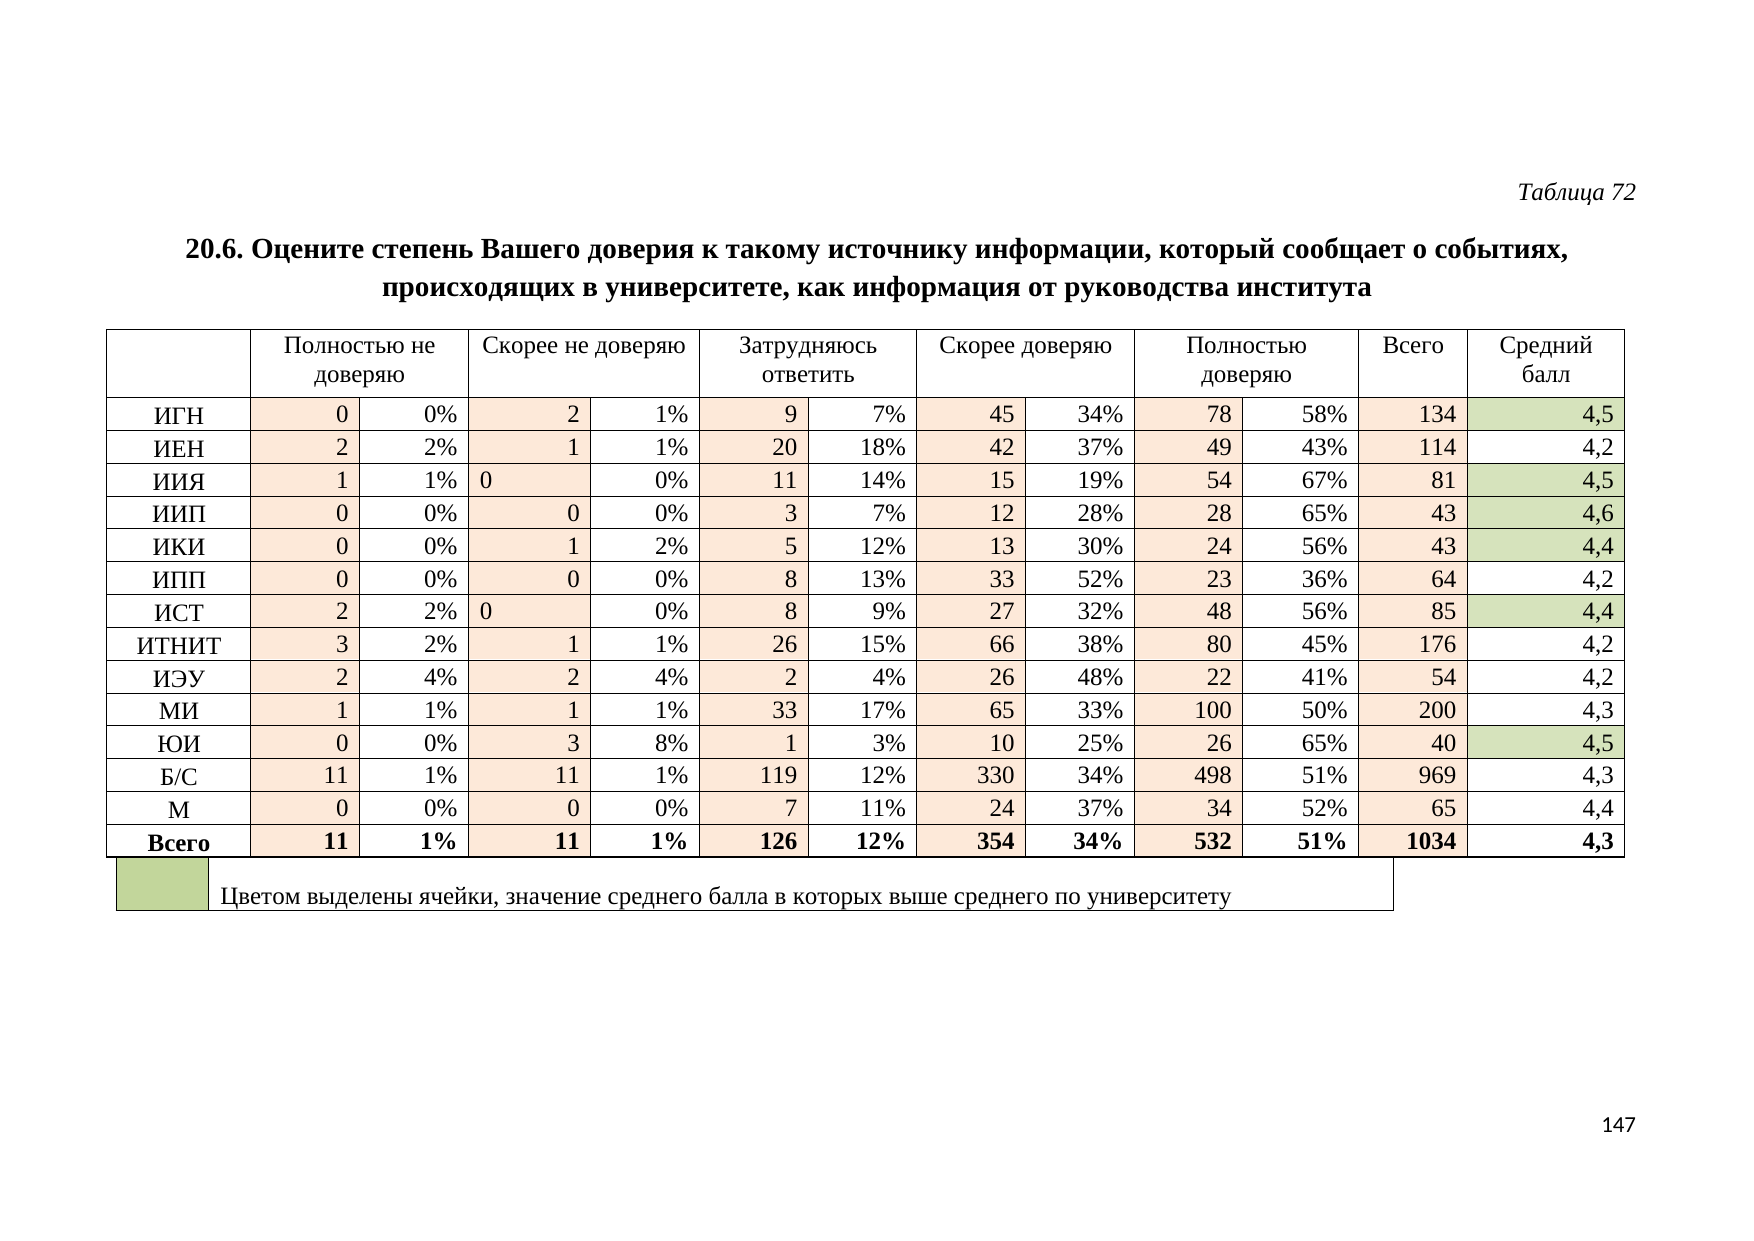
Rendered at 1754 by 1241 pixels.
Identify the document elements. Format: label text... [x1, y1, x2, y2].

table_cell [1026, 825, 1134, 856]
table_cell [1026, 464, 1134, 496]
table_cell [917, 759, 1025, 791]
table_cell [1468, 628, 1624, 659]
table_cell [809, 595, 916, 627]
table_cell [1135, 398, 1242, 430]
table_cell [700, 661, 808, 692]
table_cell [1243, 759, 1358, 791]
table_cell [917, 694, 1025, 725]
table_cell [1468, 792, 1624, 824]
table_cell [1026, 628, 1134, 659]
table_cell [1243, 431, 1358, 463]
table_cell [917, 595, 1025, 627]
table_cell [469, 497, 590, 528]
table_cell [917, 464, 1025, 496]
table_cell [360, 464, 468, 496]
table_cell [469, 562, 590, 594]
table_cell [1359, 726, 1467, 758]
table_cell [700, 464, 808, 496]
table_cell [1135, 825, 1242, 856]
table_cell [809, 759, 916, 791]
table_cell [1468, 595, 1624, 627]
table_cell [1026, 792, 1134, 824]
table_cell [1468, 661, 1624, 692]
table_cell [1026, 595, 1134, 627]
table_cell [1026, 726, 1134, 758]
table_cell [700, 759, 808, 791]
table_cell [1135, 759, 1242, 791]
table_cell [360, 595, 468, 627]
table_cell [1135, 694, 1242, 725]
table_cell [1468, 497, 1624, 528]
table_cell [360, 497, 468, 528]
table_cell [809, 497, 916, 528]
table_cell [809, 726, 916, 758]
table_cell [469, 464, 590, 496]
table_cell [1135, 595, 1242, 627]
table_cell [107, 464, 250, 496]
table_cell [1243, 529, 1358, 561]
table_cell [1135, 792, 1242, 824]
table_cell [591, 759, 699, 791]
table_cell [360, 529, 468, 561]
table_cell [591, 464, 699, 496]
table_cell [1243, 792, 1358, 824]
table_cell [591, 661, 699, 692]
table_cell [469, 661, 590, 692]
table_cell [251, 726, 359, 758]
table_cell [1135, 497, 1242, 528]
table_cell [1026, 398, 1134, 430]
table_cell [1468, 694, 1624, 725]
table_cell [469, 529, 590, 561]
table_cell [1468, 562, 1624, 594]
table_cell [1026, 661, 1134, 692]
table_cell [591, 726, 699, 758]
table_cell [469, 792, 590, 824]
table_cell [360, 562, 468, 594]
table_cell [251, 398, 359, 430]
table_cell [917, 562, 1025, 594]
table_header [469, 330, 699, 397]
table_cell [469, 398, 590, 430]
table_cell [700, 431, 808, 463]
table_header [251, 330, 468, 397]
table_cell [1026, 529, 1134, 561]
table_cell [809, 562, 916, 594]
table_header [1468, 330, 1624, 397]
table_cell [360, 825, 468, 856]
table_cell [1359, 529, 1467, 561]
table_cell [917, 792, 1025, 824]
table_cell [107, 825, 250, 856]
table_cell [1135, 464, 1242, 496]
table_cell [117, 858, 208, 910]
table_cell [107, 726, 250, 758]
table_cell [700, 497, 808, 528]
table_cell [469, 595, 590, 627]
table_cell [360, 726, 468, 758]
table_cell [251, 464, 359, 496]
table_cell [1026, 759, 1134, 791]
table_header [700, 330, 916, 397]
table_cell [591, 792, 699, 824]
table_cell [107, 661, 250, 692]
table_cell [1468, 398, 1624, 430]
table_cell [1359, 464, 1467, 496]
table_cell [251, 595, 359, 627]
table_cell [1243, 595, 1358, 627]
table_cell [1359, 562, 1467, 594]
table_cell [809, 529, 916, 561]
text Таблица 72 [118, 177, 1636, 206]
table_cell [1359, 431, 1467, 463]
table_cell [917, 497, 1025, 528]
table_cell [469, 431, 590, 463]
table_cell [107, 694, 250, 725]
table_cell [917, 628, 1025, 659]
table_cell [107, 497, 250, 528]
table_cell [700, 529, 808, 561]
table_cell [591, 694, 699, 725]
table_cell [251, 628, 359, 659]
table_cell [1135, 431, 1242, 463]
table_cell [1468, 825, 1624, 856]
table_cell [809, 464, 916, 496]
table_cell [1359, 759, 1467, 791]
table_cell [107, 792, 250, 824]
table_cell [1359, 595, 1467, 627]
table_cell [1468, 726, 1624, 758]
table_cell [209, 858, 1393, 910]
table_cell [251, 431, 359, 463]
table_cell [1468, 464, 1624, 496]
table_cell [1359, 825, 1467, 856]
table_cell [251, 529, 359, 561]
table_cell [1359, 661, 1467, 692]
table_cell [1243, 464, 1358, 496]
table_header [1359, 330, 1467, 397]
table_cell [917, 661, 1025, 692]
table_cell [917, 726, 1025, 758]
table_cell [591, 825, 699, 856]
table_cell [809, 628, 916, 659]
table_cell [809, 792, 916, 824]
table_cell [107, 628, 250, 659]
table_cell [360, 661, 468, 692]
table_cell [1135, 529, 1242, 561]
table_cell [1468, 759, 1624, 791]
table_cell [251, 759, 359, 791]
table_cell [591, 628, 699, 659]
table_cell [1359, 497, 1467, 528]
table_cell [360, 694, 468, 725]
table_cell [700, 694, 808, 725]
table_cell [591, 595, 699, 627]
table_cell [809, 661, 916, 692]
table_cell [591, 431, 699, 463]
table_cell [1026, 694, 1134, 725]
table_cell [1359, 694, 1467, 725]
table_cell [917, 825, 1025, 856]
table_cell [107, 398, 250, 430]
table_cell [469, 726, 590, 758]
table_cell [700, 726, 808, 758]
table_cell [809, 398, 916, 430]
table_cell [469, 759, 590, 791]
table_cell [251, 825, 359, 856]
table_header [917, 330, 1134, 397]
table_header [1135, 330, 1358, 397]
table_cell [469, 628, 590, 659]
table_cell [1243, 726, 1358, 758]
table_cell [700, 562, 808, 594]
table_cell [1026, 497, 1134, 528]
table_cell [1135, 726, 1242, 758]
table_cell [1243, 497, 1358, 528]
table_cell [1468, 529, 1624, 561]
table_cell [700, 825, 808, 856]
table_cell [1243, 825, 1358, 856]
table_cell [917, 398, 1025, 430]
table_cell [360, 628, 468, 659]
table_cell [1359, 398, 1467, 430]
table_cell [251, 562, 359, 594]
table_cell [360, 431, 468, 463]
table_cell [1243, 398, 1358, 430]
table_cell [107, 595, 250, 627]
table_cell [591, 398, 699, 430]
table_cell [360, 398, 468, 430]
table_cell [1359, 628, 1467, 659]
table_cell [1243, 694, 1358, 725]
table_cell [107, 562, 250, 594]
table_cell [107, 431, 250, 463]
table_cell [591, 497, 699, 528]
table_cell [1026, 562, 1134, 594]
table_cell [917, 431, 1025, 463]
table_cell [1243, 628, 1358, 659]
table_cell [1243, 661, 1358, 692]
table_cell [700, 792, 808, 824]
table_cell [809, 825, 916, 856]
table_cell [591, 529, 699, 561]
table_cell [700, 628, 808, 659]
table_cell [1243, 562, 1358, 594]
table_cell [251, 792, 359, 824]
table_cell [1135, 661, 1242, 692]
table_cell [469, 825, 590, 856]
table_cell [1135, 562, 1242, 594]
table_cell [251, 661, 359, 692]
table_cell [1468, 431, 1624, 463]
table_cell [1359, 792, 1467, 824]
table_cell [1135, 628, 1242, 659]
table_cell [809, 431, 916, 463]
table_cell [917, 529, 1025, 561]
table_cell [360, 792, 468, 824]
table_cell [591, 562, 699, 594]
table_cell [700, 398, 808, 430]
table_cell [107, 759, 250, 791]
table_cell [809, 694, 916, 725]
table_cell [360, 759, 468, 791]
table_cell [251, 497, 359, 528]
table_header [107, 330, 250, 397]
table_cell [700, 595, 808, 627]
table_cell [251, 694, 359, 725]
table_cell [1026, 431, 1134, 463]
text 20.6. Оцените степень Вашего доверия к такому источнику информации, который сообщает о событиях, происходящих в университете, как информация от руководства института [118, 231, 1636, 303]
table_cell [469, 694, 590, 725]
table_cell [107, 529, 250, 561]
